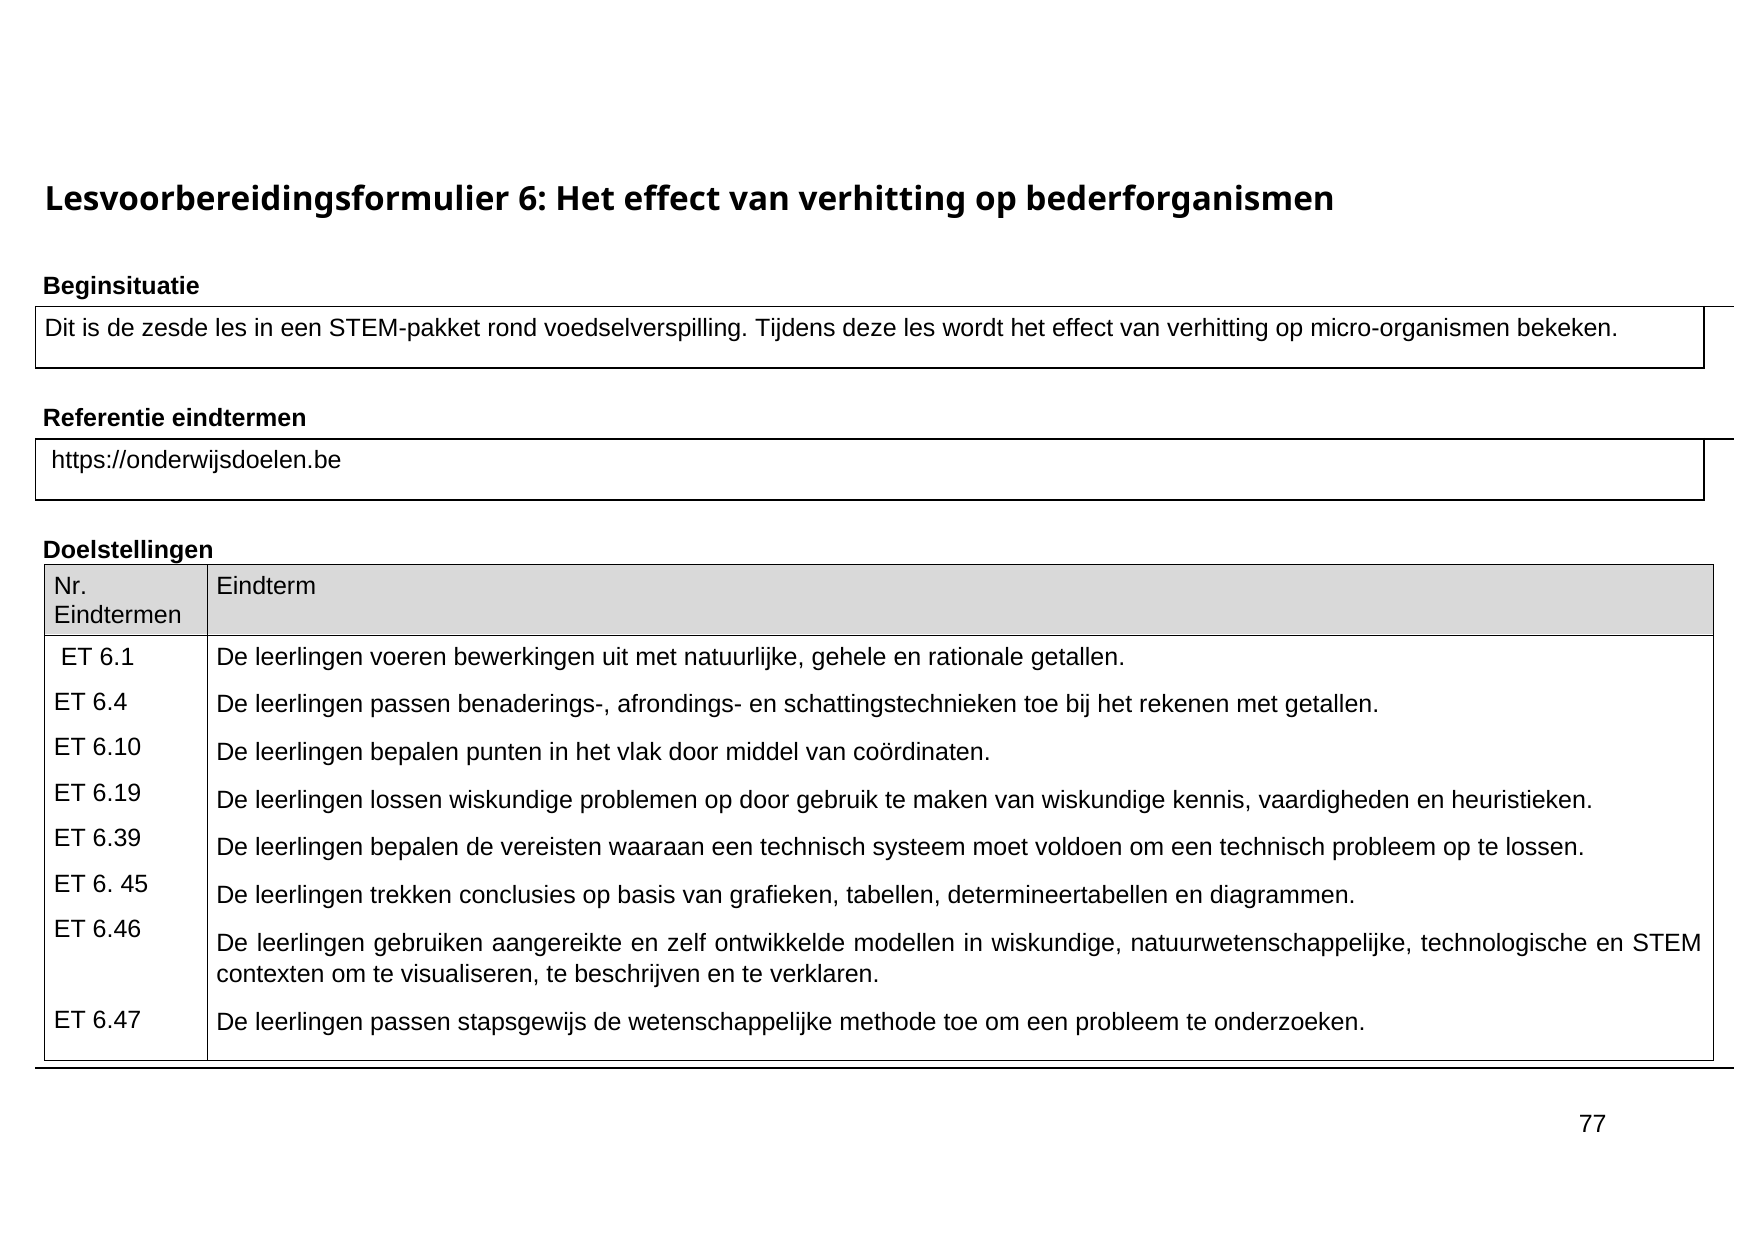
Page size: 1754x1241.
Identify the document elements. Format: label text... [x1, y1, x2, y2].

table_cell Referentie eindtermen [35, 367, 1734, 438]
table_cell https://onderwijsdoelen.be [36, 440, 1703, 499]
table_header Lesvoorbereidingsformulier 6: Het effect van verhitting op bederforganismen Beginsituatie [35, 148, 1734, 306]
table_cell Doelstellingen [35, 499, 1734, 1067]
table_cell Dit is de zesde les in een STEM-pakket rond voedselverspilling. Tijdens deze les wordt het effect van verhitting op micro-organismen bekeken. [36, 307, 1703, 367]
